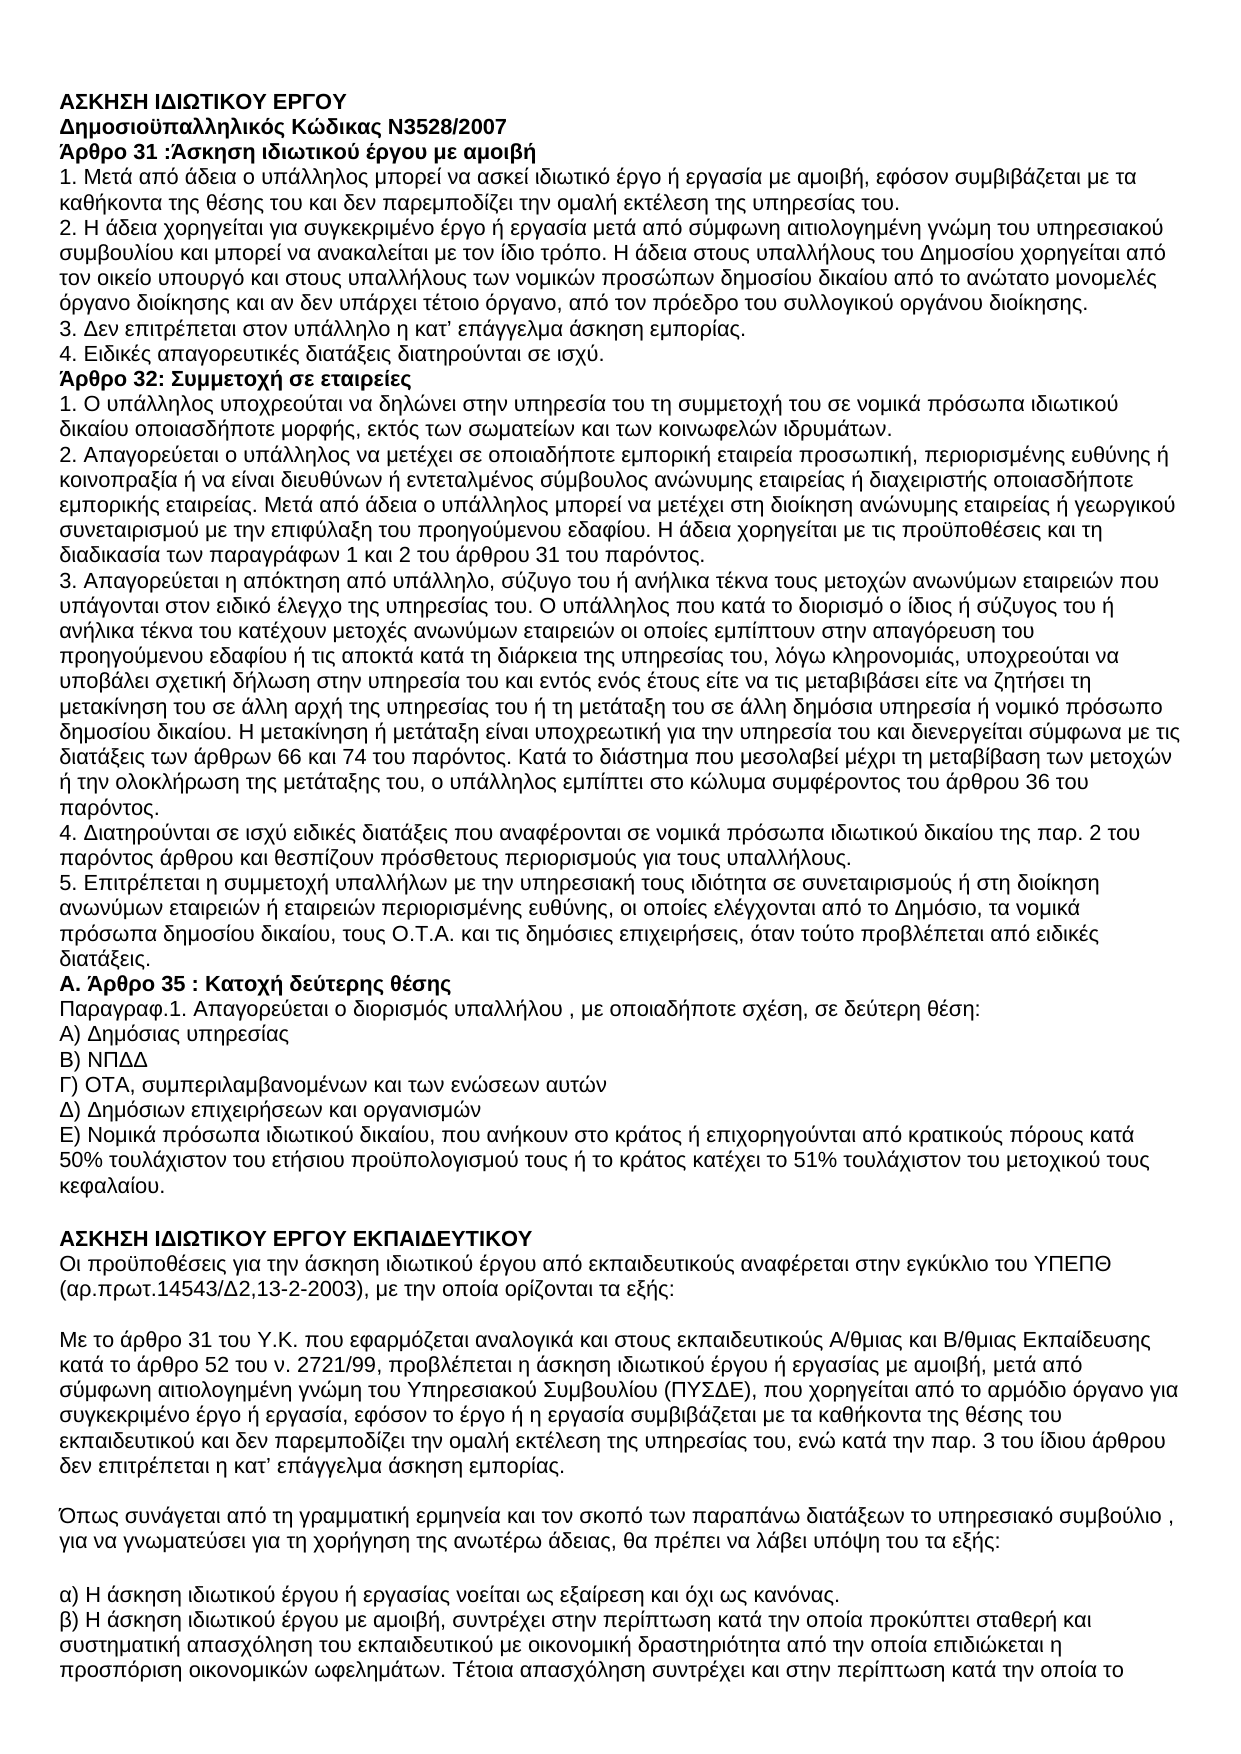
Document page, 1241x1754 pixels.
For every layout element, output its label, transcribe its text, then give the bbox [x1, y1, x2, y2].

text ΑΣΚΗΣΗ ΙΔΙΩΤΙΚΟΥ ΕΡΓΟΥ ΕΚΠΑΙΔΕΥΤΙΚΟΥ [59, 1226, 1181, 1251]
text Οι προϋποθέσεις για την άσκηση ιδιωτικού έργου από εκπαιδευτικούς αναφέρεται στην εγκύκλιο του ΥΠΕΠΘ (αρ.πρωτ.14543/Δ2,13-2-2003), με την οποία ορίζονται τα εξής: Με το άρθρο 31 του Υ.Κ. που εφαρμόζεται αναλογικά και στους εκπαιδευτικούς Α/θμιας και Β/θμιας Εκπαίδευσης κατά το άρθρο 52 του ν. 2721/99, προβλέπεται η άσκηση ιδιωτικού έργου ή εργασίας με αμοιβή, μετά από σύμφωνη αιτιολογημένη γνώμη του Υπηρεσιακού Συμβουλίου (ΠΥΣΔΕ), που χορηγείται από το αρμόδιο όργανο για συγκεκριμένο έργο ή εργασία, εφόσον το έργο ή η εργασία συμβιβάζεται με τα καθήκοντα της θέσης του εκπαιδευτικού και δεν παρεμποδίζει την ομαλή εκτέλεση της υπηρεσίας του, ενώ κατά την παρ. 3 του ίδιου άρθρου δεν επιτρέπεται η κατ’ επάγγελμα άσκηση εμπορίας. Όπως συνάγεται από τη γραμματική ερμηνεία και τον σκοπό των παραπάνω διατάξεων το υπηρεσιακό συμβούλιο , για να γνωματεύσει για τη χορήγηση της ανωτέρω άδειας, θα πρέπει να λάβει υπόψη του τα εξής: [59, 1251, 1181, 1582]
text Α. Άρθρο 35 : Κατοχή δεύτερης θέσης [59, 971, 1181, 996]
text Δημοσιοϋπαλληλικός Κώδικας Ν3528/2007 [59, 114, 1181, 139]
text Παραγραφ.1. Απαγορεύεται ο διορισμός υπαλλήλου , με οποιαδήποτε σχέση, σε δεύτερη θέση: Α) Δημόσιας υπηρεσίας Β) ΝΠΔΔ Γ) ΟΤΑ, συμπεριλαμβανομένων και των ενώσεων αυτών Δ) Δημόσιων επιχειρήσεων και οργανισμών Ε) Νομικά πρόσωπα ιδιωτικού δικαίου, που ανήκουν στο κράτος ή επιχορηγούνται από κρατικούς πόρους κατά 50% τουλάχιστον του ετήσιου προϋπολογισμού τους ή το κράτος κατέχει το 51% τουλάχιστον του μετοχικού τους κεφαλαίου. [59, 996, 1181, 1226]
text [59, 1582, 1181, 1682]
text 1. Μετά από άδεια ο υπάλληλος μπορεί να ασκεί ιδιωτικό έργο ή εργασία με αμοιβή, εφόσον συμβιβάζεται με τα καθήκοντα της θέσης του και δεν παρεμποδίζει την ομαλή εκτέλεση της υπηρεσίας του. 2. Η άδεια χορηγείται για συγκεκριμένο έργο ή εργασία μετά από σύμφωνη αιτιολογημένη γνώμη του υπηρεσιακού συμβουλίου και μπορεί να ανακαλείται με τον ίδιο τρόπο. Η άδεια στους υπαλλήλους του Δημοσίου χορηγείται από τον οικείο υπουργό και στους υπαλλήλους των νομικών προσώπων δημοσίου δικαίου από το ανώτατο μονομελές όργανο διοίκησης και αν δεν υπάρχει τέτοιο όργανο, από τον πρόεδρο του συλλογικού οργάνου διοίκησης. 3. Δεν επιτρέπεται στον υπάλληλο η κατ’ επάγγελμα άσκηση εμπορίας. 4. Ειδικές απαγορευτικές διατάξεις διατηρούνται σε ισχύ. [59, 164, 1181, 366]
text AΣΚΗΣΗ ΙΔΙΩΤΙΚΟΥ ΕΡΓΟΥ [59, 89, 1181, 114]
text Άρθρο 32: Συμμετοχή σε εταιρείες [59, 366, 1181, 391]
text 1. Ο υπάλληλος υποχρεούται να δηλώνει στην υπηρεσία του τη συμμετοχή του σε νομικά πρόσωπα ιδιωτικού δικαίου οποιασδήποτε μορφής, εκτός των σωματείων και των κοινωφελών ιδρυμάτων. 2. Απαγορεύεται ο υπάλληλος να μετέχει σε οποιαδήποτε εμπορική εταιρεία προσωπική, περιορισμένης ευθύνης ή κοινοπραξία ή να είναι διευθύνων ή εντεταλμένος σύμβουλος ανώνυμης εταιρείας ή διαχειριστής οποιασδήποτε εμπορικής εταιρείας. Μετά από άδεια ο υπάλληλος μπορεί να μετέχει στη διοίκηση ανώνυμης εταιρείας ή γεωργικού συνεταιρισμού με την επιφύλαξη του προηγούμενου εδαφίου. Η άδεια χορηγείται με τις προϋποθέσεις και τη διαδικασία των παραγράφων 1 και 2 του άρθρου 31 του παρόντος. 3. Απαγορεύεται η απόκτηση από υπάλληλο, σύζυγο του ή ανήλικα τέκνα τους μετοχών ανωνύμων εταιρειών που υπάγονται στον ειδικό έλεγχο της υπηρεσίας του. Ο υπάλληλος που κατά το διορισμό ο ίδιος ή σύζυγος του ή ανήλικα τέκνα του κατέχουν μετοχές ανωνύμων εταιρειών οι οποίες εμπίπτουν στην απαγόρευση του προηγούμενου εδαφίου ή τις αποκτά κατά τη διάρκεια της υπηρεσίας του, λόγω κληρονομιάς, υποχρεούται να υποβάλει σχετική δήλωση στην υπηρεσία του και εντός ενός έτους είτε να τις μεταβιβάσει είτε να ζητήσει τη μετακίνηση του σε άλλη αρχή της υπηρεσίας του ή τη μετάταξη του σε άλλη δημόσια υπηρεσία ή νομικό πρόσωπο δημοσίου δικαίου. Η μετακίνηση ή μετάταξη είναι υποχρεωτική για την υπηρεσία του και διενεργείται σύμφωνα με τις διατάξεις των άρθρων 66 και 74 του παρόντος. Κατά το διάστημα που μεσολαβεί μέχρι τη μεταβίβαση των μετοχών ή την ολοκλήρωση της μετάταξης του, ο υπάλληλος εμπίπτει στο κώλυμα συμφέροντος του άρθρου 36 του παρόντος. 4. Διατηρούνται σε ισχύ ειδικές διατάξεις που αναφέρονται σε νομικά πρόσωπα ιδιωτικού δικαίου της παρ. 2 του παρόντος άρθρου και θεσπίζουν πρόσθετους περιορισμούς για τους υπαλλήλους. 5. Επιτρέπεται η συμμετοχή υπαλλήλων με την υπηρεσιακή τους ιδιότητα σε συνεταιρισμούς ή στη διοίκηση ανωνύμων εταιρειών ή εταιρειών περιορισμένης ευθύνης, οι οποίες ελέγχονται από το Δημόσιο, τα νομικά πρόσωπα δημοσίου δικαίου, τους Ο.Τ.Α. και τις δημόσιες επιχειρήσεις, όταν τούτο προβλέπεται από ειδικές διατάξεις. [59, 391, 1181, 971]
text Άρθρο 31 :Άσκηση ιδιωτικού έργου με αμοιβή [59, 139, 1181, 164]
